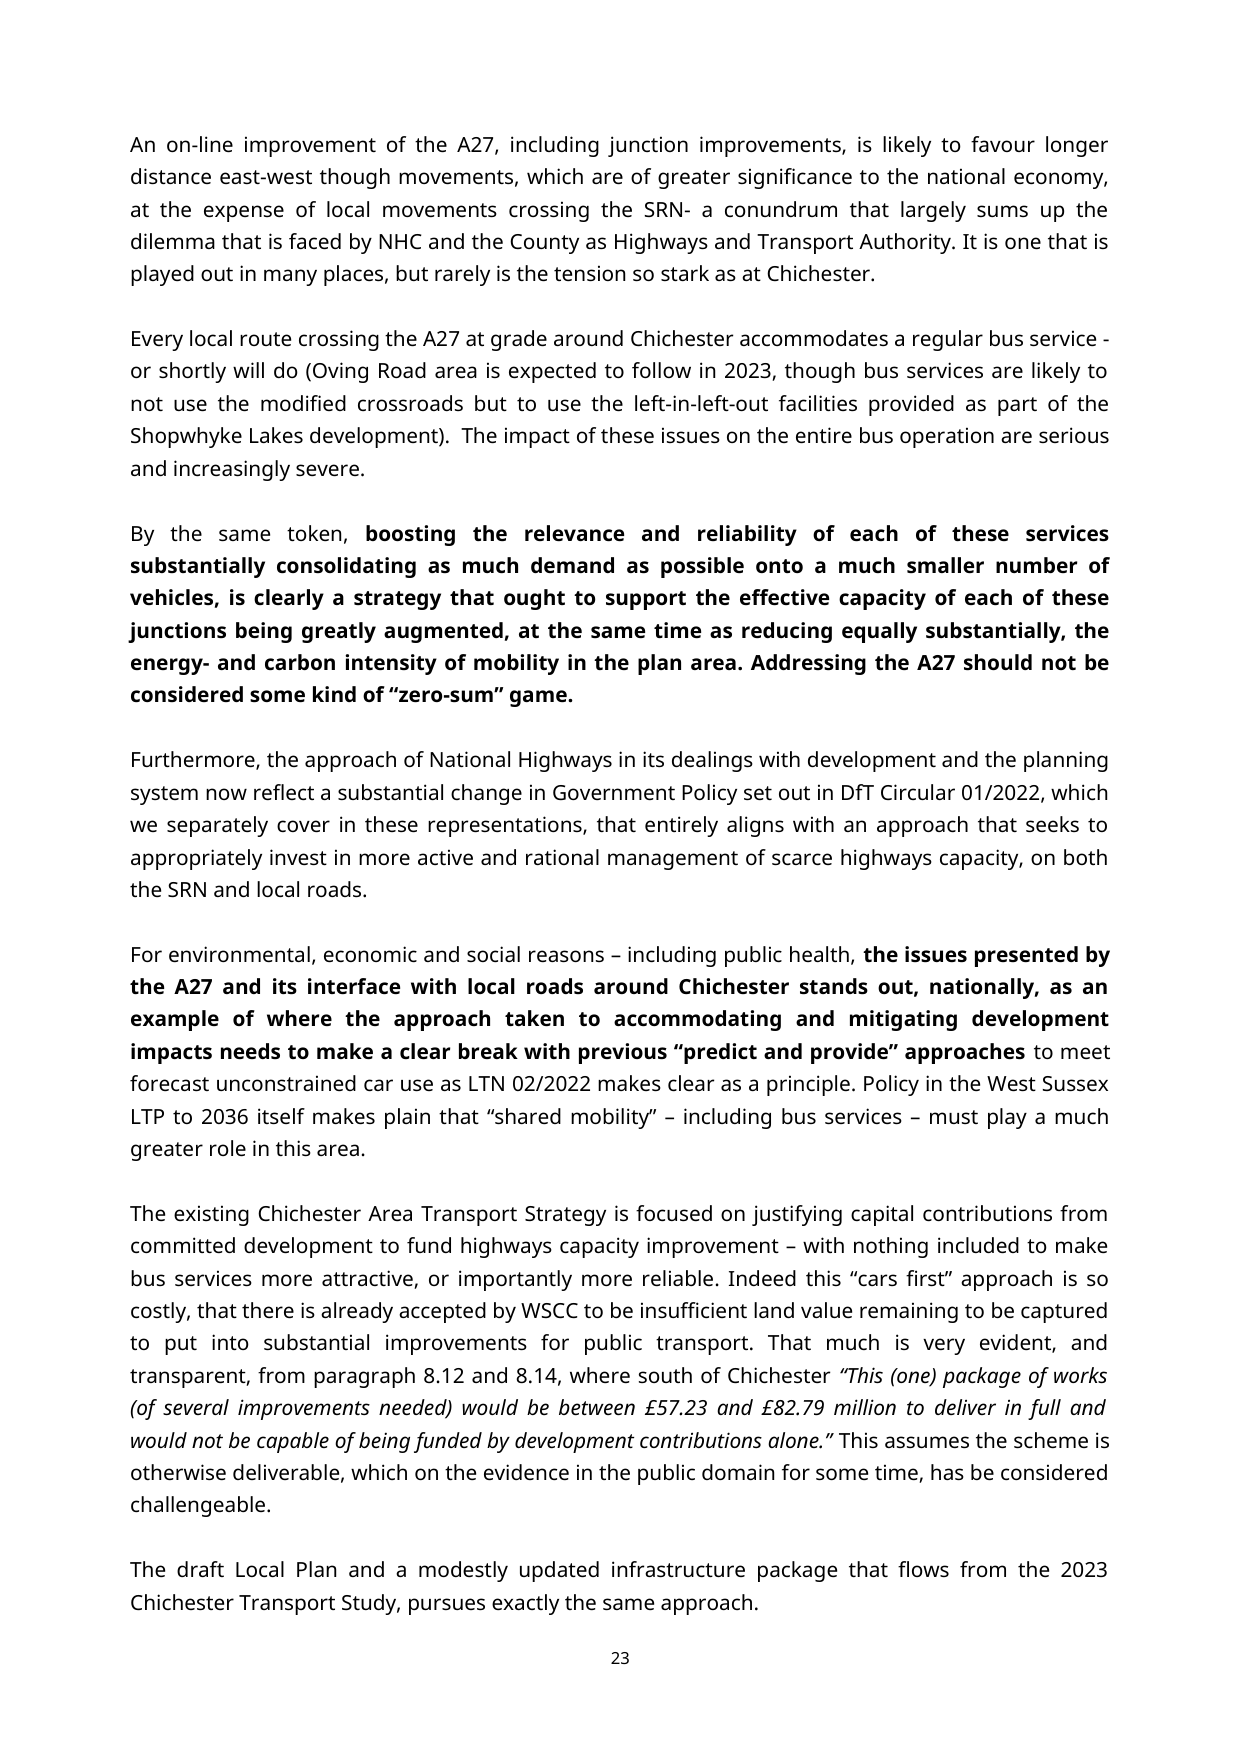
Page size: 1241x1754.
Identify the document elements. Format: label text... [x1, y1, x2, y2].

text For environmental, economic and social reasons – including public health, the issues presented by the A27 and its interface with local roads around Chichester stands out, nationally, as an example of where the approach taken to accommodating and mitigating development impacts needs to make a clear break with previous “predict and provide” approaches to meet forecast unconstrained car use as LTN 02/2022 makes clear as a principle. Policy in the West Sussex LTP to 2036 itself makes plain that “shared mobility” – including bus services – must play a much greater role in this area. [130, 940, 1110, 1163]
text Every local route crossing the A27 at grade around Chichester accommodates a regular bus service - or shortly will do (Oving Road area is expected to follow in 2023, though bus services are likely to not use the modified crossroads but to use the left-in-left-out facilities provided as part of the Shopwhyke Lakes development). The impact of these issues on the entire bus operation are serious and increasingly severe. [130, 324, 1110, 482]
text The existing Chichester Area Transport Strategy is focused on justifying capital contributions from committed development to fund highways capacity improvement – with nothing included to make bus services more attractive, or importantly more reliable. Indeed this “cars first” approach is so costly, that there is already accepted by WSCC to be insufficient land value remaining to be captured to put into substantial improvements for public transport. That much is very evident, and transparent, from paragraph 8.12 and 8.14, where south of Chichester “This (one) package of works (of several improvements needed) would be between £57.23 and £82.79 million to deliver in full and would not be capable of being funded by development contributions alone.” This assumes the scheme is otherwise deliverable, which on the evidence in the public domain for some time, has be considered challengeable. [130, 1199, 1110, 1519]
text The draft Local Plan and a modestly updated infrastructure package that flows from the 2023 Chichester Transport Study, pursues exactly the same approach. [130, 1555, 1110, 1616]
text Furthermore, the approach of National Highways in its dealings with development and the planning system now reflect a substantial change in Government Policy set out in DfT Circular 01/2022, which we separately cover in these representations, that entirely aligns with an approach that seeks to appropriately invest in more active and rational management of scarce highways capacity, on both the SRN and local roads. [130, 745, 1110, 903]
text By the same token, boosting the relevance and reliability of each of these services substantially consolidating as much demand as possible onto a much smaller number of vehicles, is clearly a strategy that ought to support the effective capacity of each of these junctions being greatly augmented, at the same time as reducing equally substantially, the energy- and carbon intensity of mobility in the plan area. Addressing the A27 should not be considered some kind of “zero-sum” game. [130, 519, 1110, 709]
text An on-line improvement of the A27, including junction improvements, is likely to favour longer distance east-west though movements, which are of greater significance to the national economy, at the expense of local movements crossing the SRN- a conundrum that largely sums up the dilemma that is faced by NHC and the County as Highways and Transport Authority. It is one that is played out in many places, but rarely is the tension so stark as at Chichester. [130, 130, 1110, 288]
